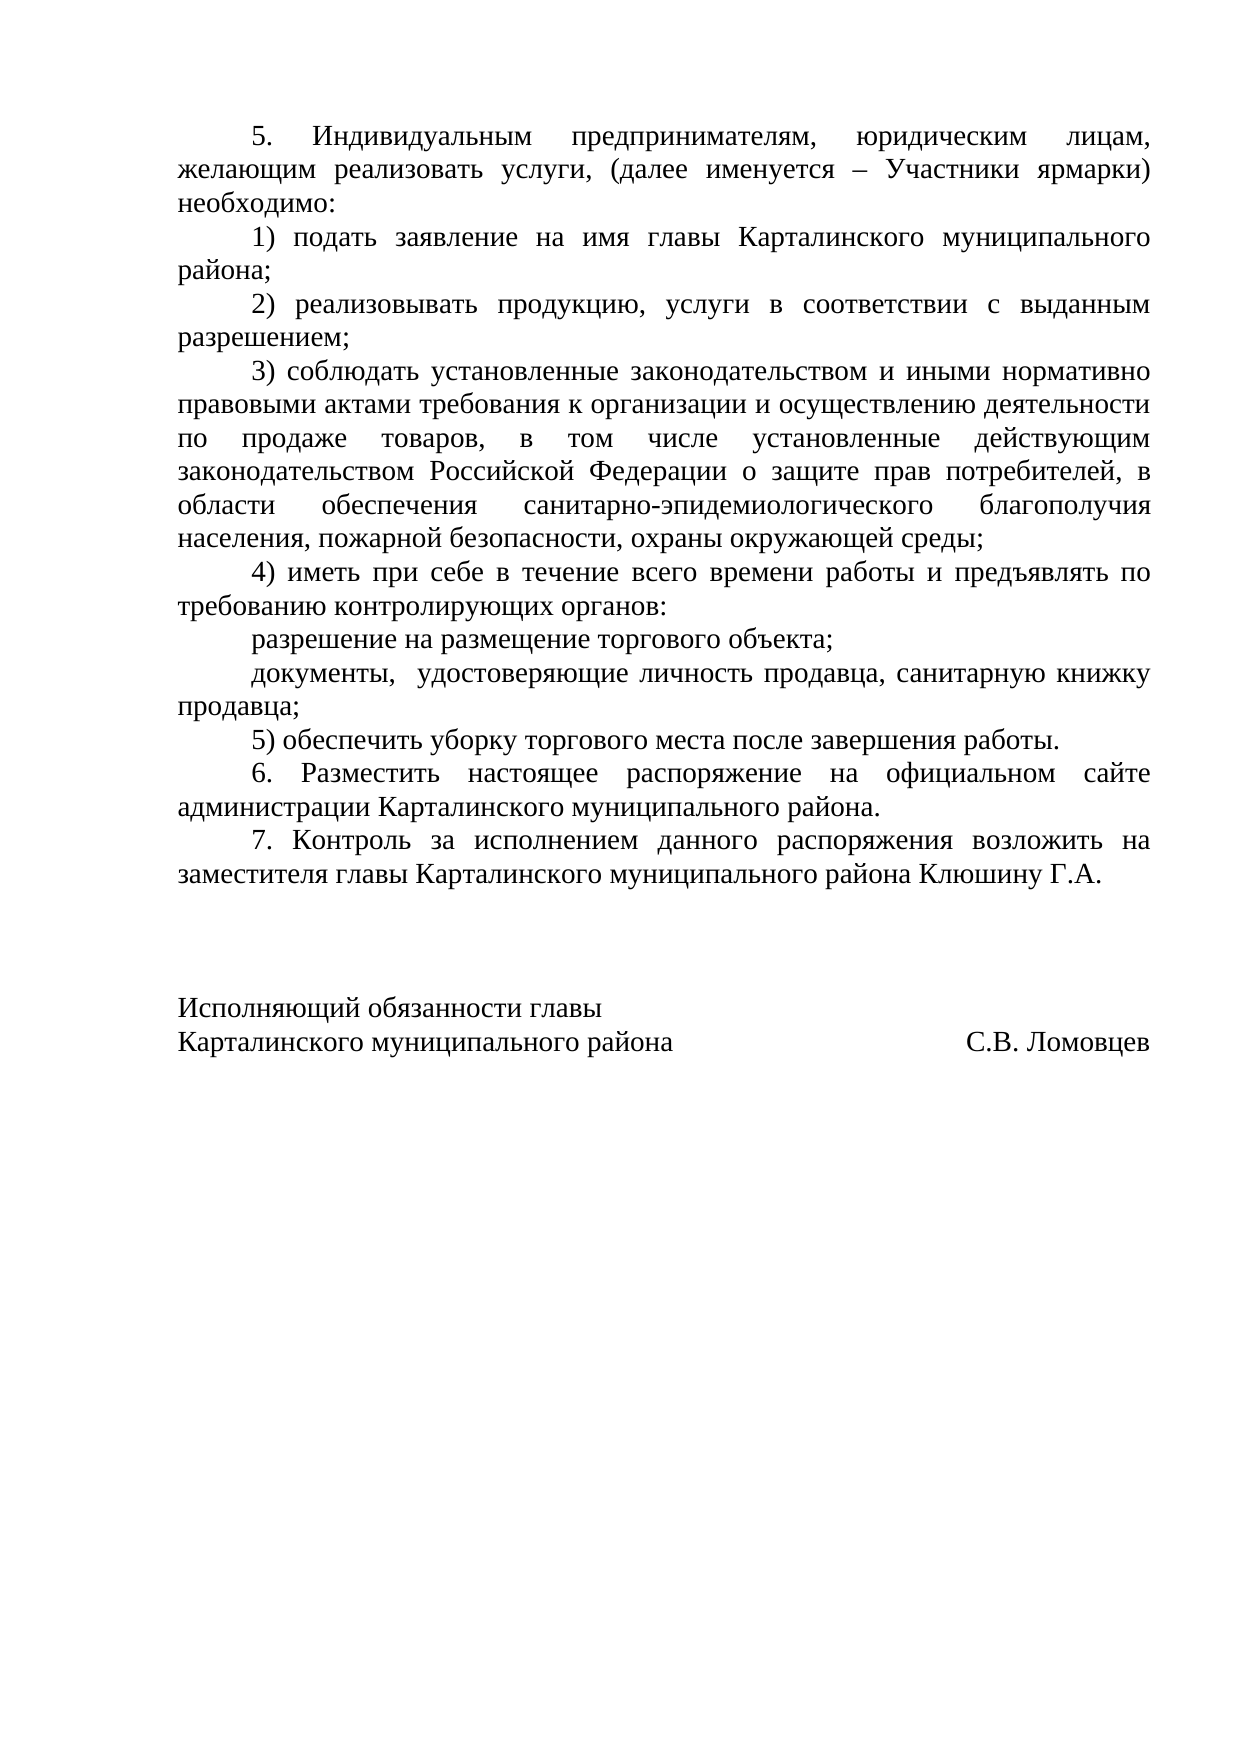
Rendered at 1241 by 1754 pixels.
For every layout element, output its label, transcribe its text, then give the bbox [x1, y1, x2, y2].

text 3) соблюдать установленные законодательством и иными нормативно правовыми актами требования к организации и осуществлению деятельности по продаже товаров, в том числе установленные действующим законодательством Российской Федерации о защите прав потребителей, в области обеспечения санитарно-эпидемиологического благополучия населения, пожарной безопасности, охраны окружающей среды; [177, 353, 1152, 554]
text 5) обеспечить уборку торгового места после завершения работы. [177, 722, 1152, 755]
text 1) подать заявление на имя главы Карталинского муниципального района; [177, 219, 1152, 286]
text 7. Контроль за исполнением данного распоряжения возложить на заместителя главы Карталинского муниципального района Клюшину Г.А. [177, 822, 1152, 889]
text разрешение на размещение торгового объекта; [177, 621, 1152, 655]
text 4) иметь при себе в течение всего времени работы и предъявлять по требованию контролирующих органов: [177, 554, 1152, 621]
text 5. Индивидуальным предпринимателям, юридическим лицам, желающим реализовать услуги, (далее именуется – Участники ярмарки) необходимо: [177, 118, 1152, 219]
text 2) реализовывать продукцию, услуги в соответствии с выданным разрешением; [177, 286, 1152, 353]
text Исполняющий обязанности главы [177, 990, 1152, 1024]
text документы, удостоверяющие личность продавца, санитарную книжку продавца; [177, 655, 1152, 722]
text Карталинского муниципального района С.В. Ломовцев [177, 1024, 1152, 1057]
text 6. Разместить настоящее распоряжение на официальном сайте администрации Карталинского муниципального района. [177, 755, 1152, 822]
